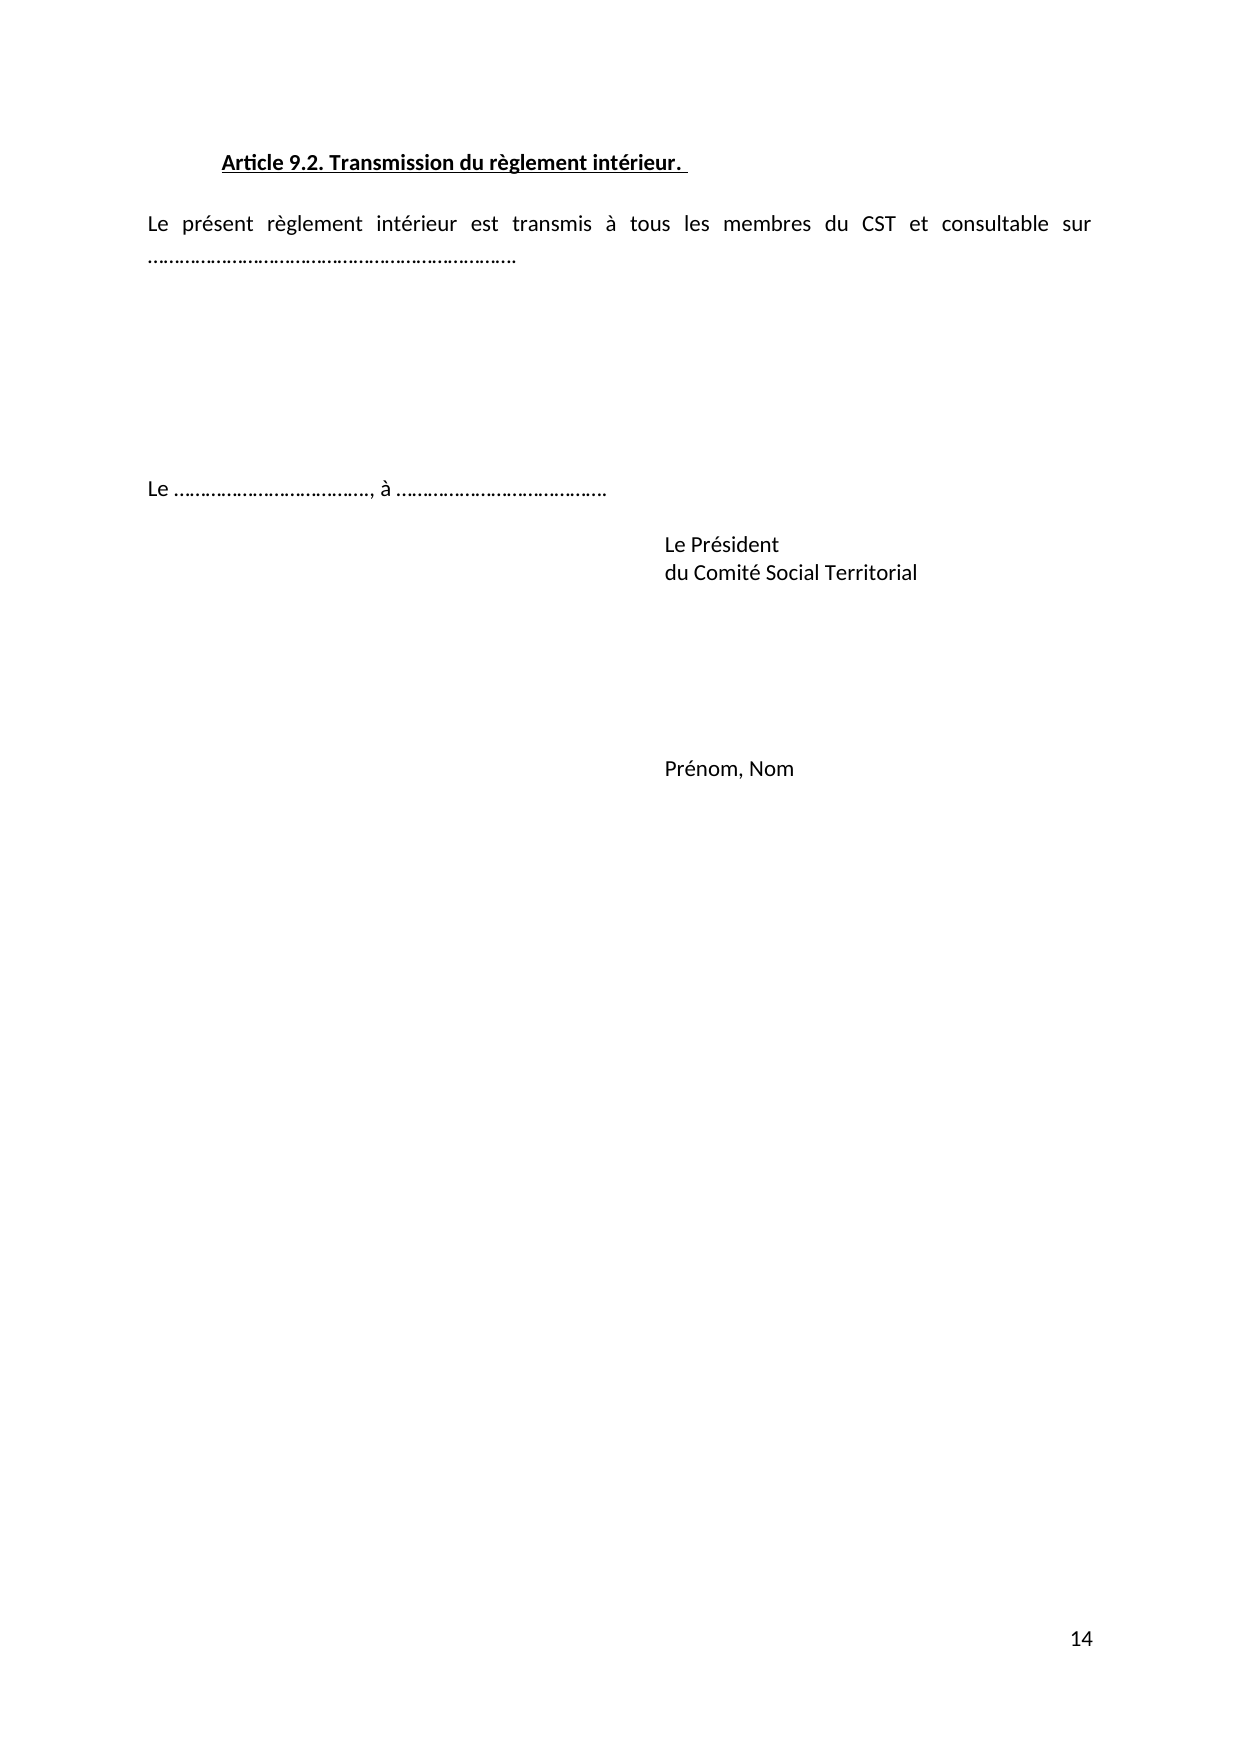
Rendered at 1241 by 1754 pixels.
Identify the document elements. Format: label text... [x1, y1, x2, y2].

text Prénom, Nom [664, 754, 1093, 782]
text du Comité Social Territorial [664, 558, 1093, 586]
text Article 9.2. Transmission du règlement intérieur. [148, 148, 1093, 176]
text Le ………………………………., à …………………………………. [148, 474, 1093, 502]
text Le présent règlement intérieur est transmis à tous les membres du CST et consultable sur ……………………………………………………………. [148, 209, 1093, 269]
text Le Président [148, 530, 1093, 558]
